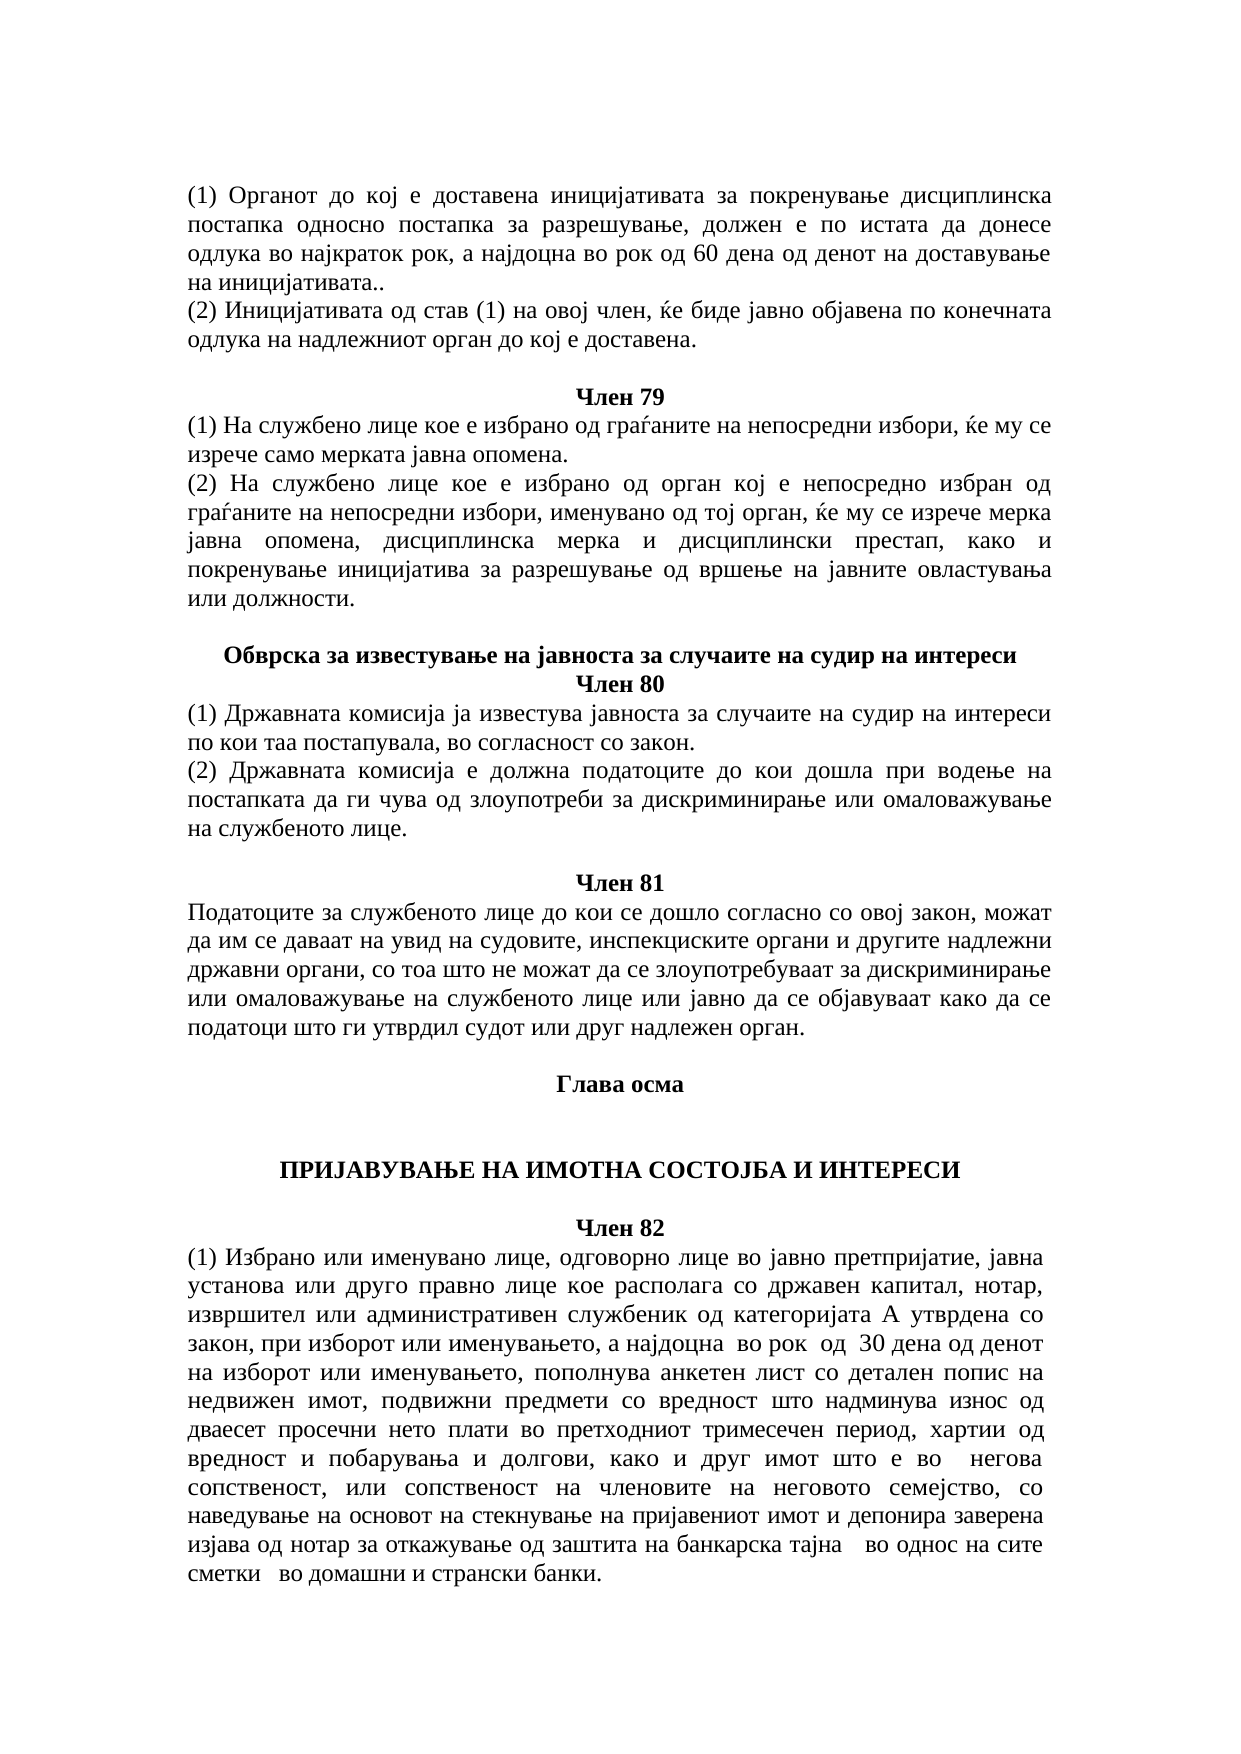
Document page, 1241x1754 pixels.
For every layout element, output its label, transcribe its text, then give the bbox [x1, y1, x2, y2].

text Обврска за известување на јавноста за случаите на судир на интереси [187, 640, 1053, 669]
text Глава осма [187, 1069, 1053, 1098]
text (1) Државната комисија ја известува јавноста за случаите на судир на интереси по кои таа постапувала, во согласност со закон. [187, 698, 1053, 755]
text Податоците за службеното лице до кои се дошло согласно со овој закон, можат да им се даваат на увид на судовите, инспекциските органи и другите надлежни државни органи, со тоа што не можат да се злоупотребуваат за дискриминирање или омаловажување на службеното лице или јавно да се објавуваат како да се податоци што ги утврдил судот или друг надлежен орган. [187, 897, 1053, 1041]
text Член 82 [187, 1213, 1053, 1242]
text ПРИЈАВУВАЊЕ НА ИМОТНА СОСТОЈБА И ИНТЕРЕСИ [187, 1156, 1053, 1184]
text (1) Избрано или именувано лице, одговорно лице во јавно претпријатие, јавна установа или друго правно лице кое располага со државен капитал, нотар, извршител или административен службеник од категоријата А утврдена со закон, при изборот или именувањето, а најдоцна во рок од 30 дена од денот на изборот или именувањето, пополнува анкетен лист со детален попис на недвижен имот, подвижни предмети со вредност што надминува износ од дваесет просечни нето плати во претходниот тримесечен период, хартии од вредност и побарувања и долгови, како и друг имот што е во негова сопственост, или сопственост на членовите на неговото семејство, со наведување на основот на стекнување на пријавениот имот и депонира заверена изјава од нотар за откажување од заштита на банкарска тајна во однос на сите сметки во домашни и странски банки. [187, 1242, 1044, 1587]
text (2) Иницијативата од став (1) на овој член, ќе биде јавно објавена по конечната одлука на надлежниот орган до кој е доставена. [187, 295, 1053, 353]
text Член 79 [187, 382, 1053, 410]
text Член 80 [187, 669, 1053, 698]
text Член 81 [187, 868, 1053, 897]
text (2) Државната комисија е должна податоците до кои дошла при водење на постапката да ги чува од злоупотреби за дискриминирање или омаловажување на службеното лице. [187, 755, 1053, 842]
text (2) На службено лице кое е избрано од орган кој е непосредно избран од граѓаните на непосредни избори, именувано од тој орган, ќе му се изрече мерка јавна опомена, дисциплинска мерка и дисциплински престап, како и покренување иницијатива за разрешување од вршење на јавните овластувања или должности. [187, 468, 1053, 612]
text (1) На службено лице кое е избрано од граѓаните на непосредни избори, ќе му се изрече само мерката јавна опомена. [187, 410, 1053, 468]
text (1) Органот до кој е доставена иницијативата за покренување дисциплинска постапка односно постапка за разрешување, должен е по истата да донесе одлука во најкраток рок, а најдоцна во рок од 60 дена од денот на доставување на иницијативата.. [187, 180, 1053, 295]
